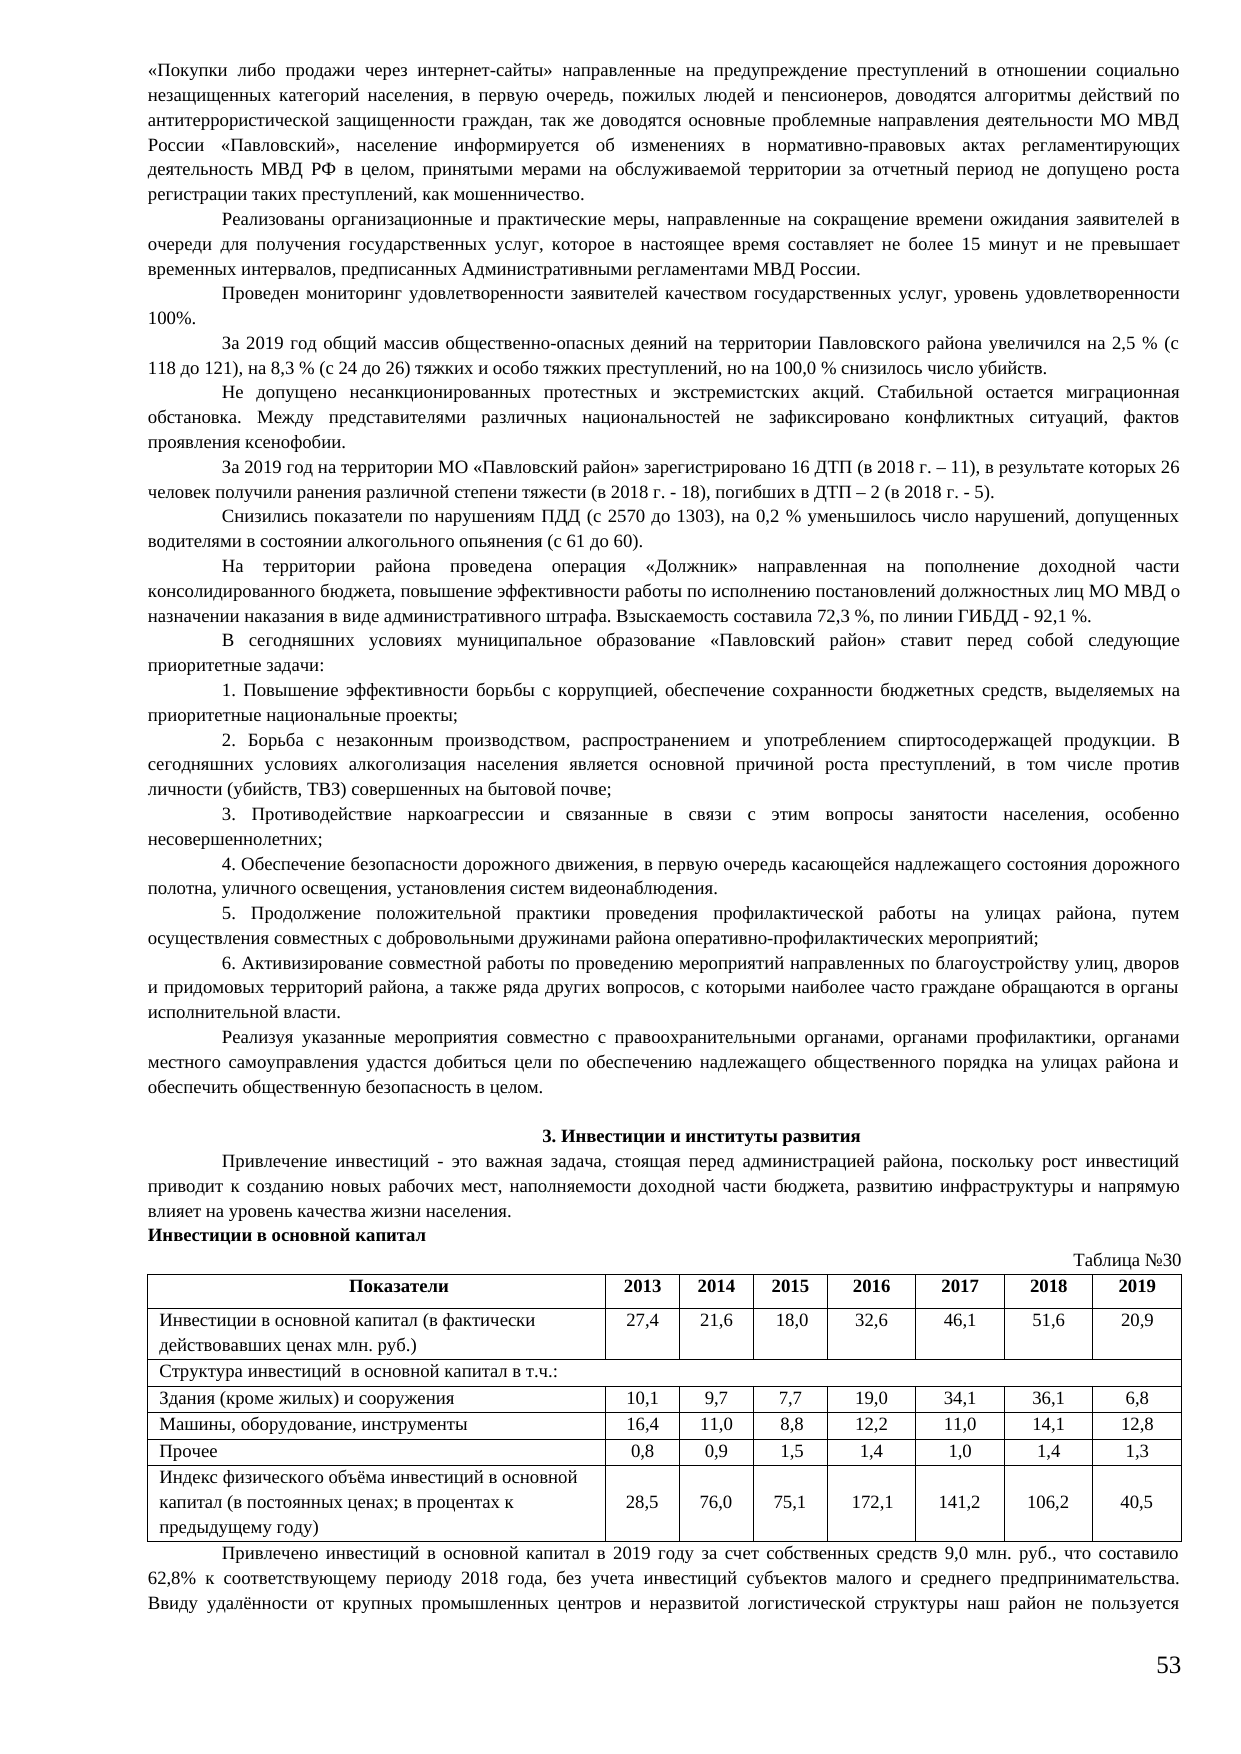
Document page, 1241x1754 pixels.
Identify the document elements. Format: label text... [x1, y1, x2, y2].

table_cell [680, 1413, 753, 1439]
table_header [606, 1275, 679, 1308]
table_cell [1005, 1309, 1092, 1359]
text Проведен мониторинг удовлетворенности заявителей качеством государственных услуг, уровень удовлетворенности 100%. [148, 282, 1181, 328]
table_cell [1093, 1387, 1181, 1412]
text За 2019 год общий массив общественно-опасных деяний на территории Павловского района увеличился на 2,5 % (с 118 до 121), на 8,3 % (с 24 до 26) тяжких и особо тяжких преступлений, но на 100,0 % снизилось число убийств. [148, 332, 1181, 378]
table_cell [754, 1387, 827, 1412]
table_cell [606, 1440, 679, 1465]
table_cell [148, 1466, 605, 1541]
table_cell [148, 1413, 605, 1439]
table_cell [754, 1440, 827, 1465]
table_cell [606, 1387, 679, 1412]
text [148, 1542, 1181, 1613]
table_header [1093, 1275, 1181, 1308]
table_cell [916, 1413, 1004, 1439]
text Снизились показатели по нарушениям ПДД (с 2570 до 1303), на 0,2 % уменьшилось число нарушений, допущенных водителями в состоянии алкогольного опьянения (с 61 до 60). [148, 505, 1181, 552]
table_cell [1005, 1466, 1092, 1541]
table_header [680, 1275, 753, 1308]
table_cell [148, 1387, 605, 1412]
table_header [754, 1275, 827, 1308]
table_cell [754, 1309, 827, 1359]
text 1. Повышение эффективности борьбы с коррупцией, обеспечение сохранности бюджетных средств, выделяемых на приоритетные национальные проекты; [148, 679, 1181, 725]
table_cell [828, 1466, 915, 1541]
text За 2019 год на территории МО «Павловский район» зарегистрировано 16 ДТП (в 2018 г. – 11), в результате которых 26 человек получили ранения различной степени тяжести (в 2018 г. - 18), погибших в ДТП – 2 (в 2018 г. - 5). [148, 456, 1181, 502]
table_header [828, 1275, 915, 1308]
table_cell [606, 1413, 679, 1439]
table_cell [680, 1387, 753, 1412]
text Реализованы организационные и практические меры, направленные на сокращение времени ожидания заявителей в очереди для получения государственных услуг, которое в настоящее время составляет не более 15 минут и не превышает временных интервалов, предписанных Административными регламентами МВД России. [148, 208, 1181, 279]
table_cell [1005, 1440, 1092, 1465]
text 2. Борьба с незаконным производством, распространением и употреблением спиртосодержащей продукции. В сегодняшних условиях алкоголизация населения является основной причиной роста преступлений, в том числе против личности (убийств, ТВЗ) совершенных на бытовой почве; [148, 728, 1181, 799]
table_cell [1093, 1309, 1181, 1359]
text Не допущено несанкционированных протестных и экстремистских акций. Стабильной остается миграционная обстановка. Между представителями различных национальностей не зафиксировано конфликтных ситуаций, фактов проявления ксенофобии. [148, 381, 1181, 452]
text 3. Инвестиции и институты развития [148, 1125, 1166, 1147]
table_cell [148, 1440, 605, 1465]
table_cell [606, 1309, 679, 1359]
text На территории района проведена операция «Должник» направленная на пополнение доходной части консолидированного бюджета, повышение эффективности работы по исполнению постановлений должностных лиц МО МВД о назначении наказания в виде административного штрафа. Взыскаемость составила 72,3 %, по линии ГИБДД - 92,1 %. [148, 555, 1181, 626]
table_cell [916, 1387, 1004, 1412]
text 6. Активизирование совместной работы по проведению мероприятий направленных по благоустройству улиц, дворов и придомовых территорий района, а также ряда других вопросов, с которыми наиболее часто граждане обращаются в органы исполнительной власти. [148, 952, 1181, 1023]
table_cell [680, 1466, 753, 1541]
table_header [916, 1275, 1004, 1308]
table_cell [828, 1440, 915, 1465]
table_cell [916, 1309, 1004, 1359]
text В сегодняшних условиях муниципальное образование «Павловский район» ставит перед собой следующие приоритетные задачи: [148, 629, 1181, 676]
text 3. Противодействие наркоагрессии и связанные в связи с этим вопросы занятости населения, особенно несовершеннолетних; [148, 803, 1181, 849]
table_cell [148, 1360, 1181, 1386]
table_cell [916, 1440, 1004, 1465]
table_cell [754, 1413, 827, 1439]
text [148, 59, 1181, 204]
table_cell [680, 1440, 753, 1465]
text Привлечение инвестиций - это важная задача, стоящая перед администрацией района, поскольку рост инвестиций приводит к созданию новых рабочих мест, наполняемости доходной части бюджета, развитию инфраструктуры и напрямую влияет на уровень качества жизни населения. [148, 1150, 1181, 1221]
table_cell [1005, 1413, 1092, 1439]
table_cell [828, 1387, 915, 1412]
text Инвестиции в основной капитал [148, 1224, 1181, 1246]
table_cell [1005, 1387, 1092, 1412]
text 4. Обеспечение безопасности дорожного движения, в первую очередь касающейся надлежащего состояния дорожного полотна, уличного освещения, установления систем видеонаблюдения. [148, 852, 1181, 899]
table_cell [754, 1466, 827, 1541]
text 5. Продолжение положительной практики проведения профилактической работы на улицах района, путем осуществления совместных с добровольными дружинами района оперативно-профилактических мероприятий; [148, 902, 1181, 948]
text Таблица №30 [148, 1249, 1181, 1271]
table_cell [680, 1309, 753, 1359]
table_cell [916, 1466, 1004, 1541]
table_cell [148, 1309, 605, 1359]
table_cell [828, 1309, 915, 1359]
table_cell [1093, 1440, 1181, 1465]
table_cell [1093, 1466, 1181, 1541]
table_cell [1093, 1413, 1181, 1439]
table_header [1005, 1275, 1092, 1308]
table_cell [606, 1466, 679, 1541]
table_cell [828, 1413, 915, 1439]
text Реализуя указанные мероприятия совместно с правоохранительными органами, органами профилактики, органами местного самоуправления удастся добиться цели по обеспечению надлежащего общественного порядка на улицах района и обеспечить общественную безопасность в целом. [148, 1026, 1181, 1097]
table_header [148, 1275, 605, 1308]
